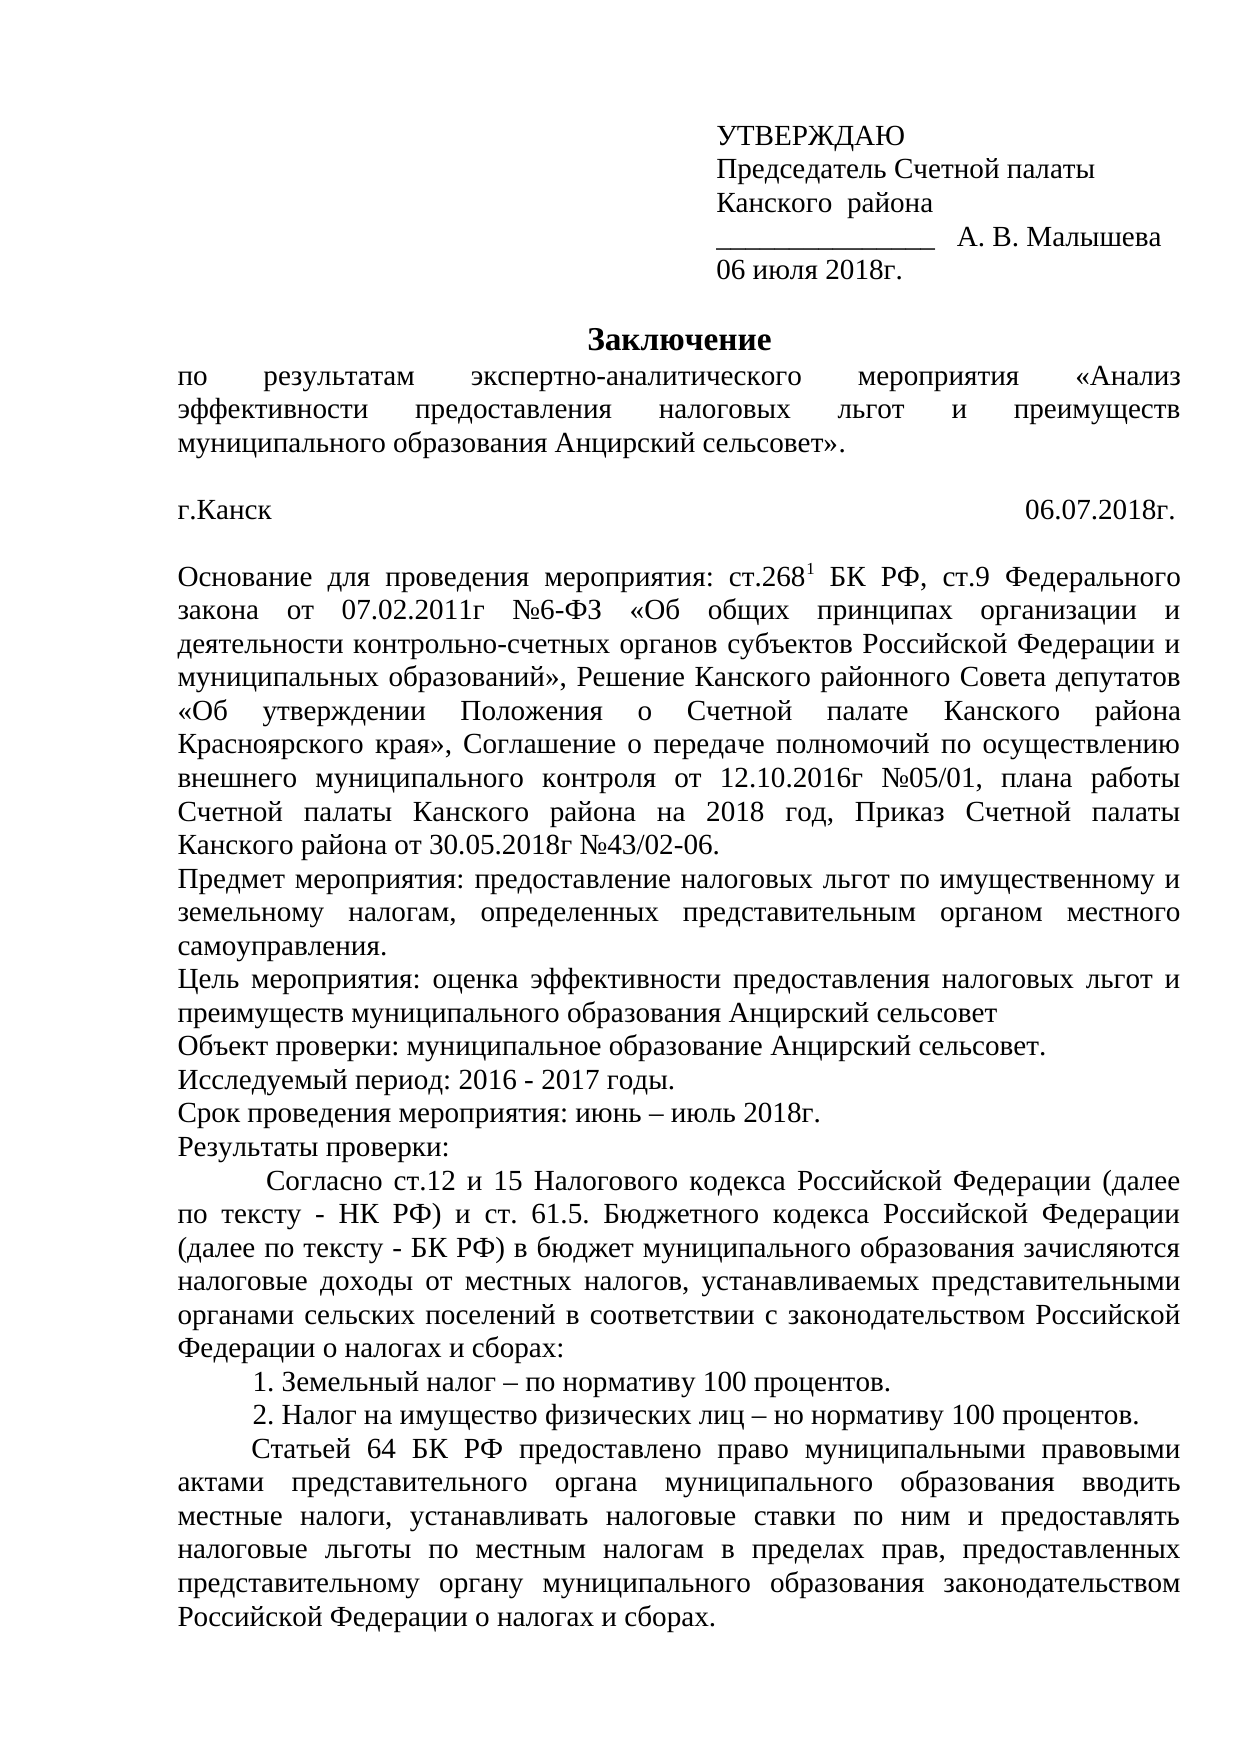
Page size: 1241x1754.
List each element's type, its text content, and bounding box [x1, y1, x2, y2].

text Статьей 64 БК РФ предоставлено право муниципальными правовыми актами представительного органа муниципального образования вводить местные налоги, устанавливать налоговые ставки по ним и предоставлять налоговые льготы по местным налогам в пределах прав, предоставленных представительному органу муниципального образования законодательством Российской Федерации о налогах и сборах. [177, 1431, 1181, 1632]
text Основание для проведения мероприятия: ст.2681 БК РФ, ст.9 Федерального закона от 07.02.2011г №6-ФЗ «Об общих принципах организации и деятельности контрольно-счетных органов субъектов Российской Федерации и муниципальных образований», Решение Канского районного Совета депутатов «Об утверждении Положения о Счетной палате Канского района Красноярского края», Соглашение о передаче полномочий по осуществлению внешнего муниципального контроля от 12.10.2016г №05/01, плана работы Счетной палаты Канского района на 2018 год, Приказ Счетной палаты Канского района от 30.05.2018г №43/02-06. [177, 559, 1181, 861]
text 2. Налог на имущество физических лиц – но нормативу 100 процентов. [252, 1397, 1181, 1431]
text _______________ А. В. Малышева [716, 219, 1181, 252]
text Заключение [177, 319, 1181, 358]
text Цель мероприятия: оценка эффективности предоставления налоговых льгот и преимуществ муниципального образования Анцирский сельсовет [177, 961, 1181, 1028]
text 1. Земельный налог – по нормативу 100 процентов. [252, 1364, 1181, 1397]
text Исследуемый период: 2016 - 2017 годы. [177, 1062, 1181, 1096]
text Срок проведения мероприятия: июнь – июль 2018г. [177, 1096, 1181, 1129]
text 06 июля 2018г. [716, 252, 1181, 286]
text по результатам экспертно-аналитического мероприятия «Анализ эффективности предоставления налоговых льгот и преимуществ муниципального образования Анцирский сельсовет». [177, 358, 1181, 458]
text Результаты проверки: [177, 1129, 1181, 1163]
text Канского района [716, 185, 1181, 219]
text г.Канск 06.07.2018г. [177, 492, 1181, 525]
text Председатель Счетной палаты [716, 152, 1181, 185]
text Предмет мероприятия: предоставление налоговых льгот по имущественному и земельному налогам, определенных представительным органом местного самоуправления. [177, 861, 1181, 961]
text Согласно ст.12 и 15 Налогового кодекса Российской Федерации (далее по тексту - НК РФ) и ст. 61.5. Бюджетного кодекса Российской Федерации (далее по тексту - БК РФ) в бюджет муниципального образования зачисляются налоговые доходы от местных налогов, устанавливаемых представительными органами сельских поселений в соответствии с законодательством Российской Федерации о налогах и сборах: [177, 1163, 1181, 1364]
text УТВЕРЖДАЮ [716, 118, 1181, 152]
text Объект проверки: муниципальное образование Анцирский сельсовет. [177, 1028, 1181, 1062]
